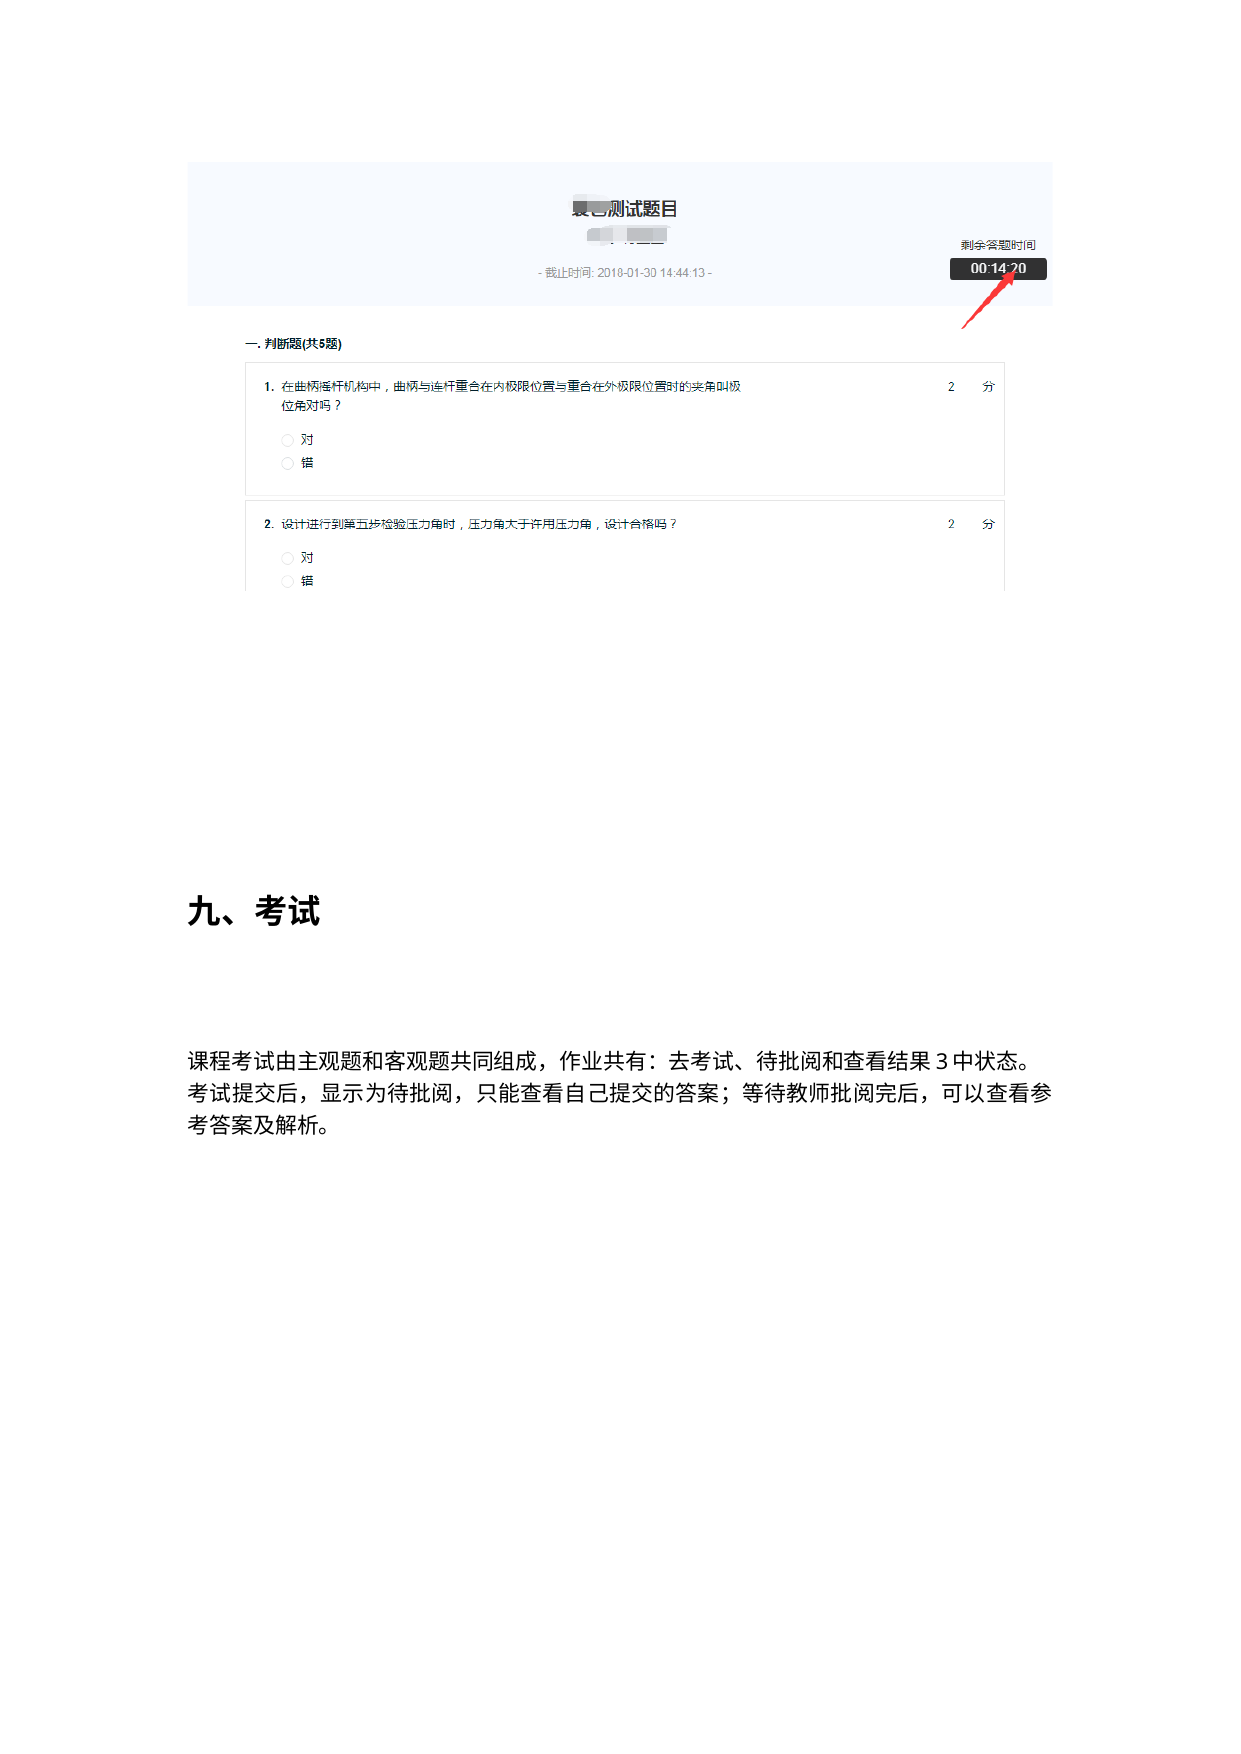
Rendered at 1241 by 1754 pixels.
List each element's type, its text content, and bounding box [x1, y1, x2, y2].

text 考试提交后，显示为待批阅，只能查看自己提交的答案；等待教师批阅完后，可以查看参考答案及解析。 [187, 1076, 1053, 1139]
subtitle 九、考试 [187, 877, 1053, 942]
text 课程考试由主观题和客观题共同组成，作业共有：去考试、待批阅和查看结果3中状态。 [187, 1044, 1053, 1076]
picture [187, 162, 1053, 591]
